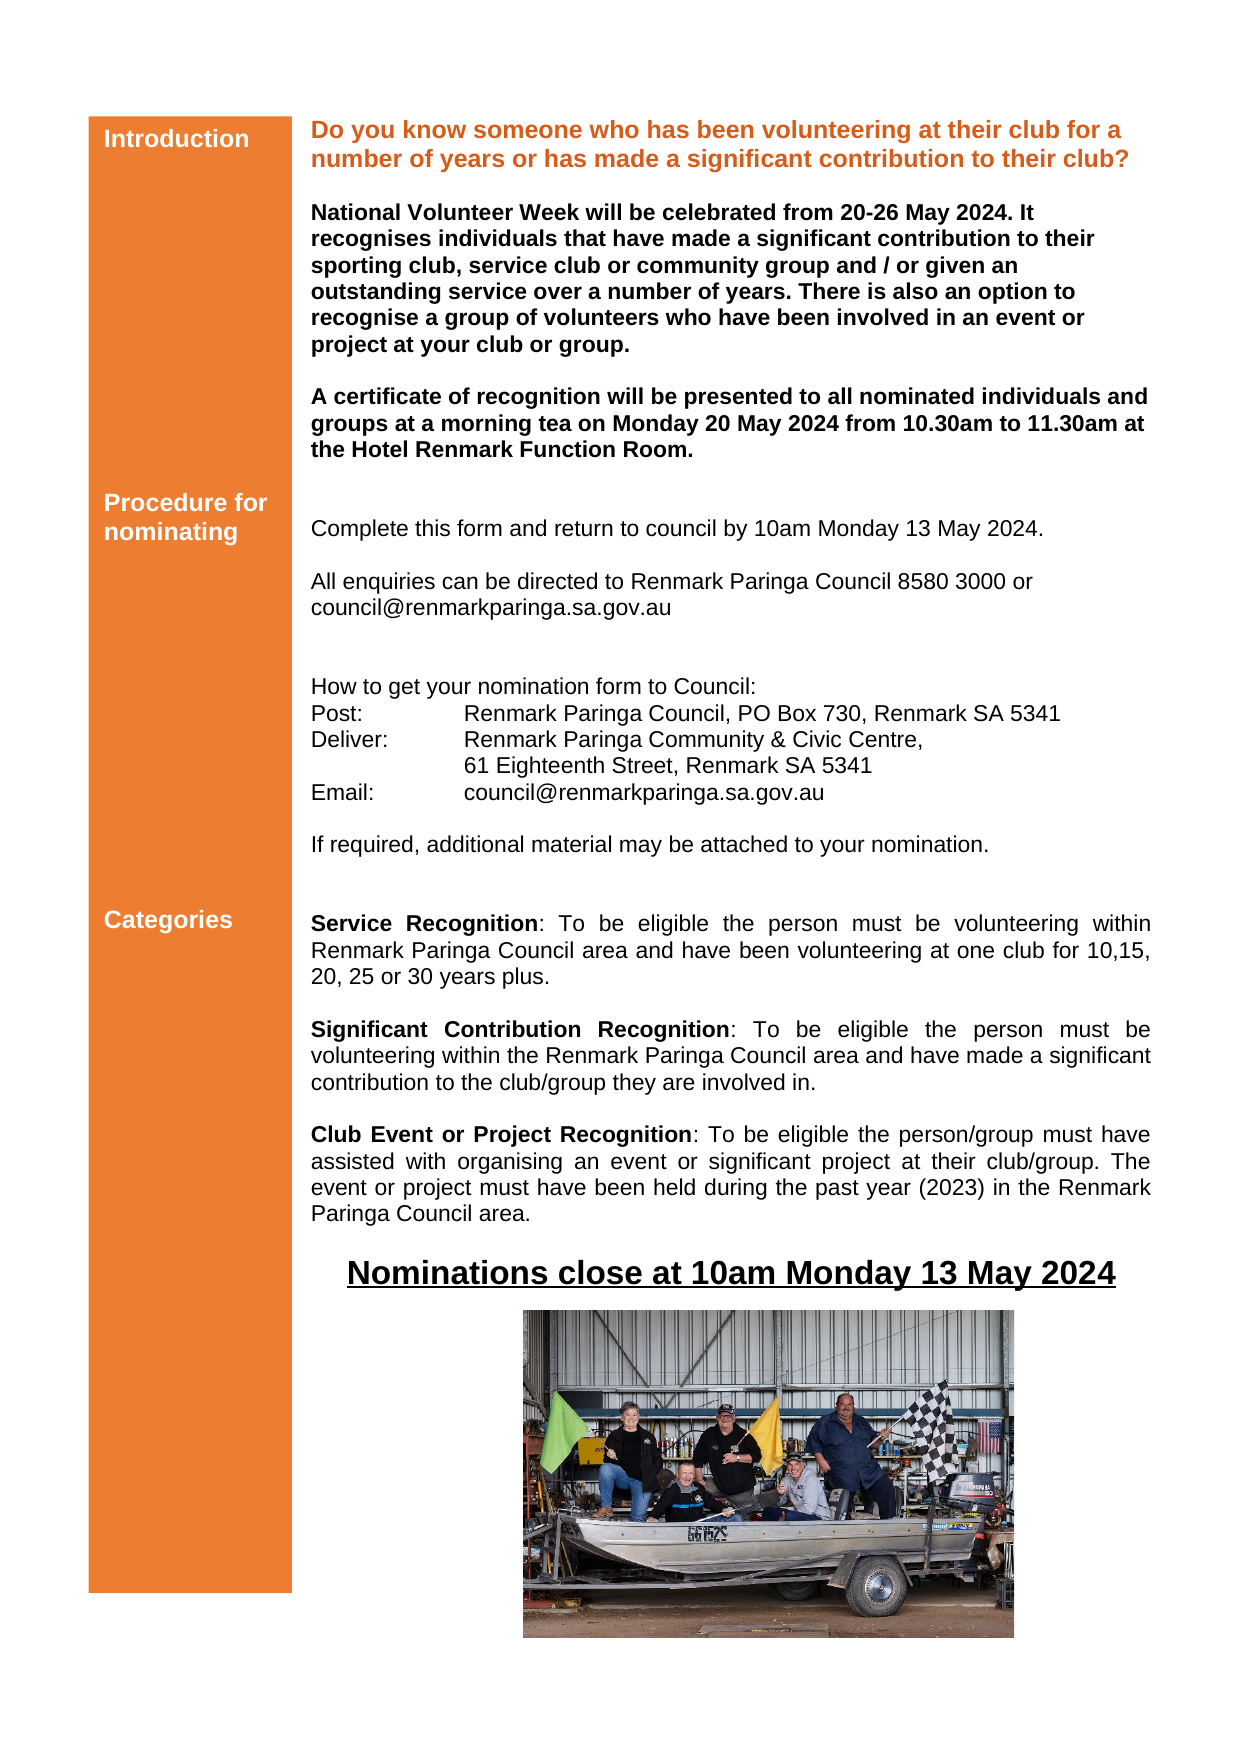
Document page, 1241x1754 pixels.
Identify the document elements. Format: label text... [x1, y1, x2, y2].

text 61 Eighteenth Street, Renmark SA 5341 [292, 752, 1152, 779]
text Significant Contribution Recognition: To be eligible the person must be volunteering within the Renmark Paringa Council area and have made a significant contribution to the club/group they are involved in. [292, 1016, 1152, 1095]
text Do you know someone who has been volunteering at their club for a number of years or has made a significant contribution to their club? [89, 115, 1152, 172]
text If required, additional material may be attached to your nomination. [292, 831, 1152, 858]
text How to get your nomination form to Council: [292, 673, 1152, 699]
text Deliver: Renmark Paringa Community & Civic Centre, [292, 726, 1152, 752]
text A certificate of recognition will be presented to all nominated individuals and groups at a morning tea on Monday 20 May 2024 from 10.30am to 11.30am at the Hotel Renmark Function Room. [292, 383, 1152, 462]
text Nominations close at 10am Monday 13 May 2024 [292, 1253, 1152, 1291]
text Service Recognition: To be eligible the person must be volunteering within Renmark Paringa Council area and have been volunteering at one club for 10,15, 20, 25 or 30 years plus. [292, 910, 1152, 989]
text All enquiries can be directed to Renmark Paringa Council 8580 3000 or council@renmarkparinga.sa.gov.au [292, 568, 1152, 621]
text National Volunteer Week will be celebrated from 20-26 May 2024. It recognises individuals that have made a significant contribution to their sporting club, service club or community group and / or given an outstanding service over a number of years. There is also an option to recognise a group of volunteers who have been involved in an event or project at your club or group. [292, 199, 1152, 357]
text Email: council@renmarkparinga.sa.gov.au [292, 779, 1152, 805]
picture [523, 1310, 1015, 1638]
text Complete this form and return to council by 10am Monday 13 May 2024. [292, 515, 1152, 541]
text Club Event or Project Recognition: To be eligible the person/group must have assisted with organising an event or significant project at their club/group. The event or project must have been held during the past year (2023) in the Renmark Paringa Council area. [292, 1121, 1152, 1227]
text Post: Renmark Paringa Council, PO Box 730, Renmark SA 5341 [292, 699, 1152, 726]
